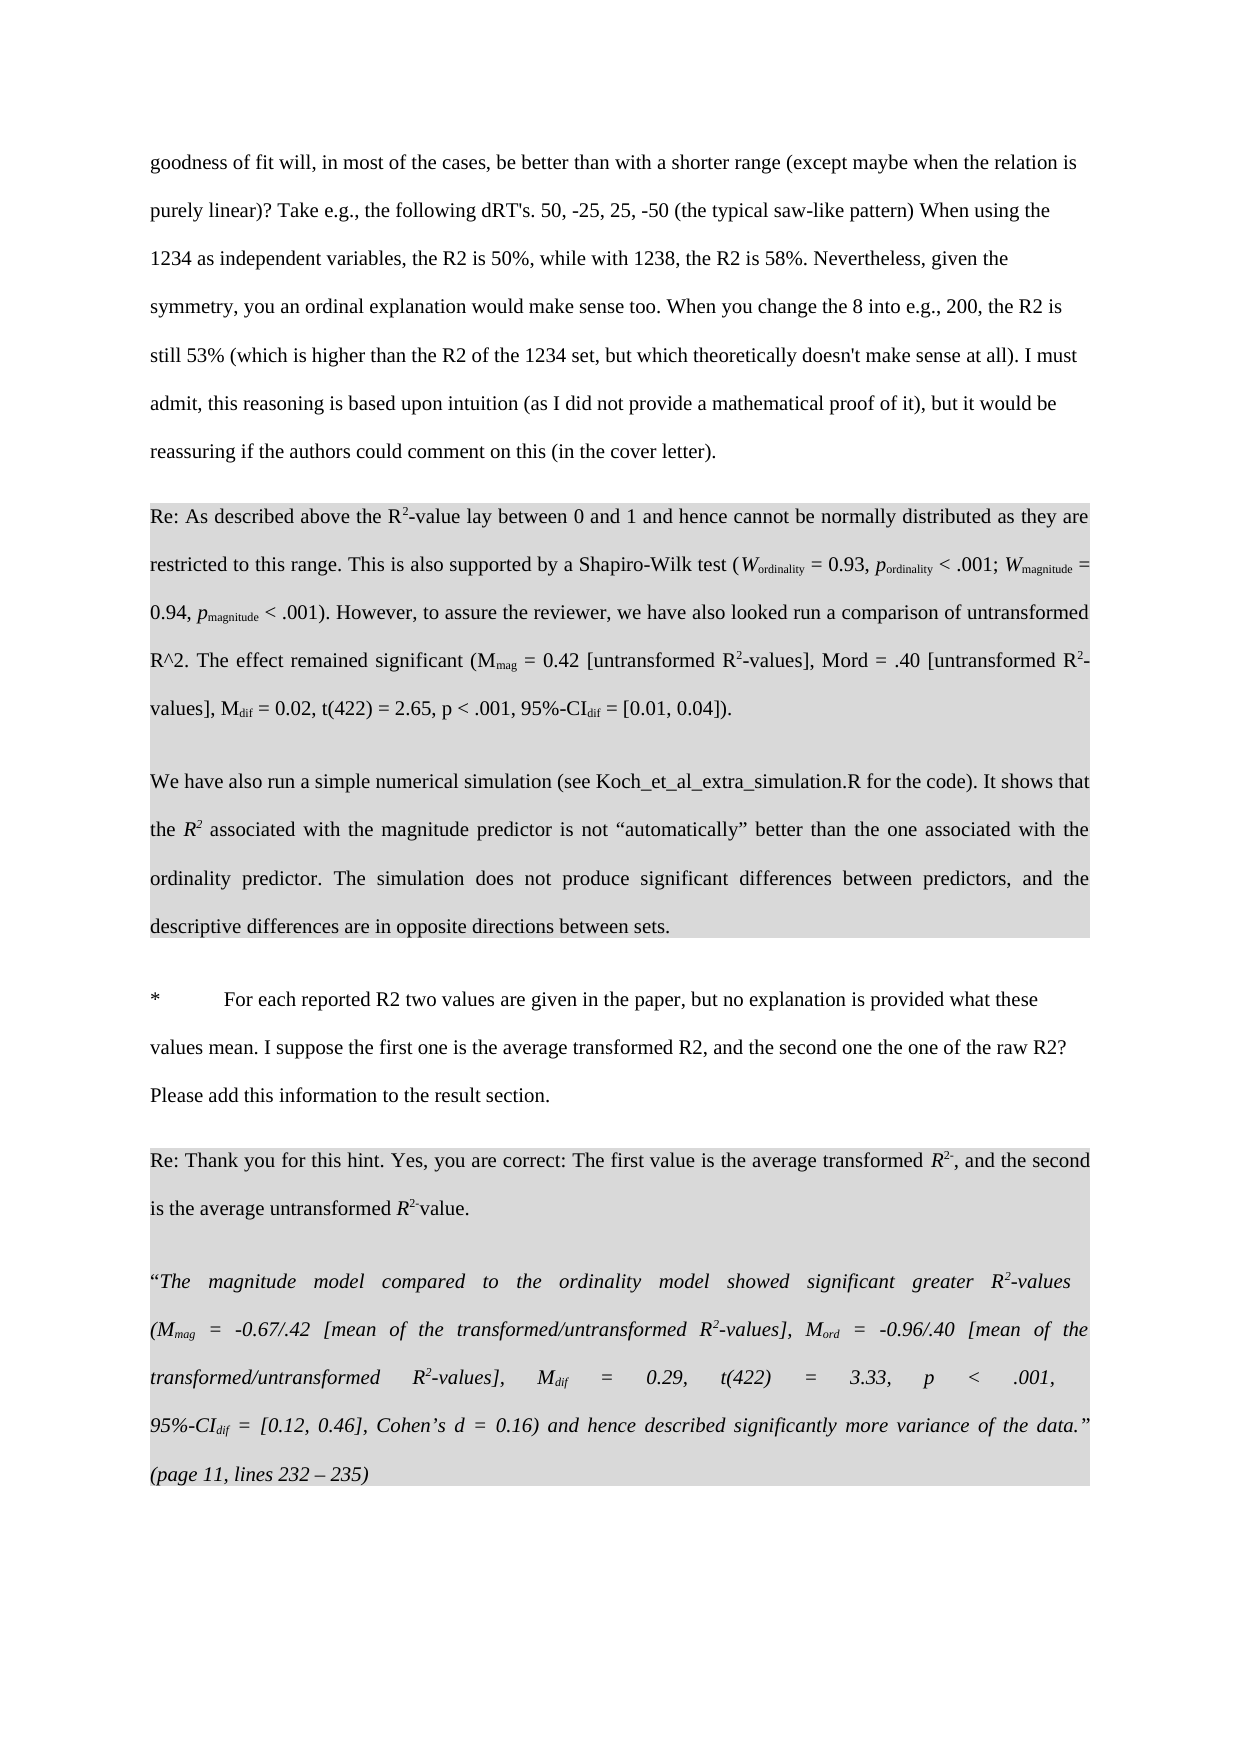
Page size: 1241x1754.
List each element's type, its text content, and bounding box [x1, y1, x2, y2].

text * For each reported R2 two values are given in the paper, but no explanation is provided what these values mean. I suppose the first one is the average transformed R2, and the second one the one of the raw R2? Please add this information to the result section. [150, 987, 1090, 1107]
text “The magnitude model compared to the ordinality model showed significant greater R2-values (Mmag = -0.67/.42 [mean of the transformed/untransformed R2-values], Mord = -0.96/.40 [mean of the transformed/untransformed R2-values], Mdif = 0.29, t(422) = 3.33, p < .001, 95%-CIdif = [0.12, 0.46], Cohen’s d = 0.16) and hence described significantly more variance of the data.” (page 11, lines 232 – 235) [150, 1269, 1090, 1486]
text Re: As described above the R2-value lay between 0 and 1 and hence cannot be normally distributed as they are restricted to this range. This is also supported by a Shapiro-Wilk test (Wordinality = 0.93, pordinality < .001; Wmagnitude = 0.94, pmagnitude < .001). However, to assure the reviewer, we have also looked run a comparison of untransformed R^2. The effect remained significant (Mmag = 0.42 [untransformed R2-values], Mord = .40 [untransformed R2-values], Mdif = 0.02, t(422) = 2.65, p < .001, 95%-CIdif = [0.01, 0.04]). [150, 503, 1090, 720]
text Re: Thank you for this hint. Yes, you are correct: The first value is the average transformed R2-, and the second is the average untransformed R2-value. [150, 1148, 1090, 1220]
text We have also run a simple numerical simulation (see Koch_et_al_extra_simulation.R for the code). It shows that the R2 associated with the magnitude predictor is not “automatically” better than the one associated with the ordinality predictor. The simulation does not produce significant differences between predictors, and the descriptive differences are in opposite directions between sets. [150, 769, 1090, 938]
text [150, 150, 1090, 463]
